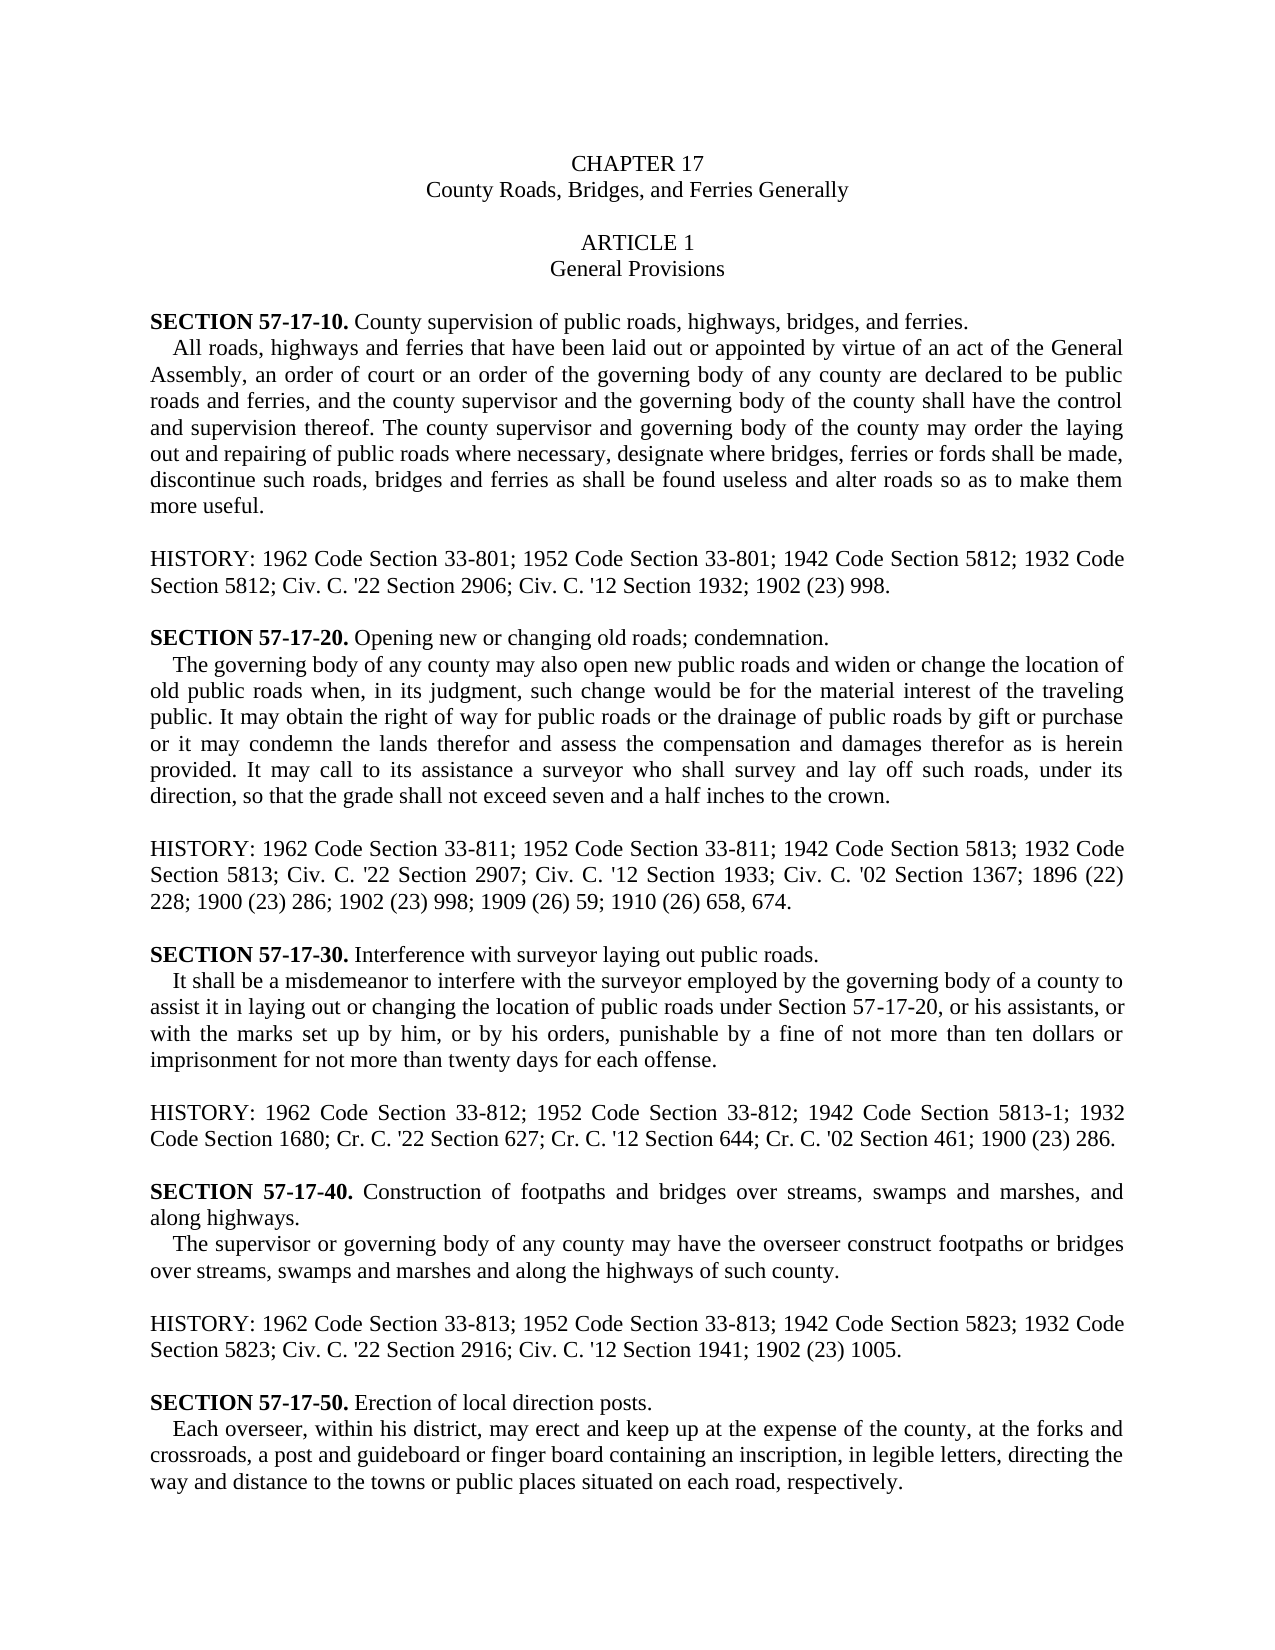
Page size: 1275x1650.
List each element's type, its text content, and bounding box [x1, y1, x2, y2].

text County Roads, Bridges, and Ferries Generally [150, 176, 1125, 203]
text All roads, highways and ferries that have been laid out or appointed by virtue of an act of the General Assembly, an order of court or an order of the governing body of any county are declared to be public roads and ferries, and the county supervisor and the governing body of the county shall have the control and supervision thereof. The county supervisor and governing body of the county may order the laying out and repairing of public roads where necessary, designate where bridges, ferries or fords shall be made, discontinue such roads, bridges and ferries as shall be found useless and alter roads so as to make them more useful. [150, 334, 1125, 519]
text The governing body of any county may also open new public roads and widen or change the location of old public roads when, in its judgment, such change would be for the material interest of the traveling public. It may obtain the right of way for public roads or the drainage of public roads by gift or purchase or it may condemn the lands therefor and assess the compensation and damages therefor as is herein provided. It may call to its assistance a surveyor who shall survey and lay off such roads, under its direction, so that the grade shall not exceed seven and a half inches to the crown. [150, 651, 1125, 809]
text SECTION 57-17-40. Construction of footpaths and bridges over streams, swamps and marshes, and along highways. [150, 1178, 1125, 1231]
text CHAPTER 17 [150, 150, 1125, 176]
text SECTION 57-17-20. Opening new or changing old roads; condemnation. [150, 624, 1125, 651]
text ARTICLE 1 [150, 229, 1125, 255]
text SECTION 57-17-10. County supervision of public roads, highways, bridges, and ferries. [150, 308, 1125, 334]
text HISTORY: 1962 Code Section 33-812; 1952 Code Section 33-812; 1942 Code Section 5813-1; 1932 Code Section 1680; Cr. C. '22 Section 627; Cr. C. '12 Section 644; Cr. C. '02 Section 461; 1900 (23) 286. [150, 1099, 1125, 1151]
text Each overseer, within his district, may erect and keep up at the expense of the county, at the forks and crossroads, a post and guideboard or finger board containing an inscription, in legible letters, directing the way and distance to the towns or public places situated on each road, respectively. [150, 1415, 1125, 1494]
text General Provisions [150, 255, 1125, 282]
text The supervisor or governing body of any county may have the overseer construct footpaths or bridges over streams, swamps and marshes and along the highways of such county. [150, 1231, 1125, 1283]
text HISTORY: 1962 Code Section 33-811; 1952 Code Section 33-811; 1942 Code Section 5813; 1932 Code Section 5813; Civ. C. '22 Section 2907; Civ. C. '12 Section 1933; Civ. C. '02 Section 1367; 1896 (22) 228; 1900 (23) 286; 1902 (23) 998; 1909 (26) 59; 1910 (26) 658, 674. [150, 835, 1125, 914]
text SECTION 57-17-30. Interference with surveyor laying out public roads. [150, 941, 1125, 967]
text HISTORY: 1962 Code Section 33-801; 1952 Code Section 33-801; 1942 Code Section 5812; 1932 Code Section 5812; Civ. C. '22 Section 2906; Civ. C. '12 Section 1932; 1902 (23) 998. [150, 545, 1125, 598]
text HISTORY: 1962 Code Section 33-813; 1952 Code Section 33-813; 1942 Code Section 5823; 1932 Code Section 5823; Civ. C. '22 Section 2916; Civ. C. '12 Section 1941; 1902 (23) 1005. [150, 1309, 1125, 1362]
text SECTION 57-17-50. Erection of local direction posts. [150, 1389, 1125, 1415]
text It shall be a misdemeanor to interfere with the surveyor employed by the governing body of a county to assist it in laying out or changing the location of public roads under Section 57-17-20, or his assistants, or with the marks set up by him, or by his orders, punishable by a fine of not more than ten dollars or imprisonment for not more than twenty days for each offense. [150, 967, 1125, 1072]
